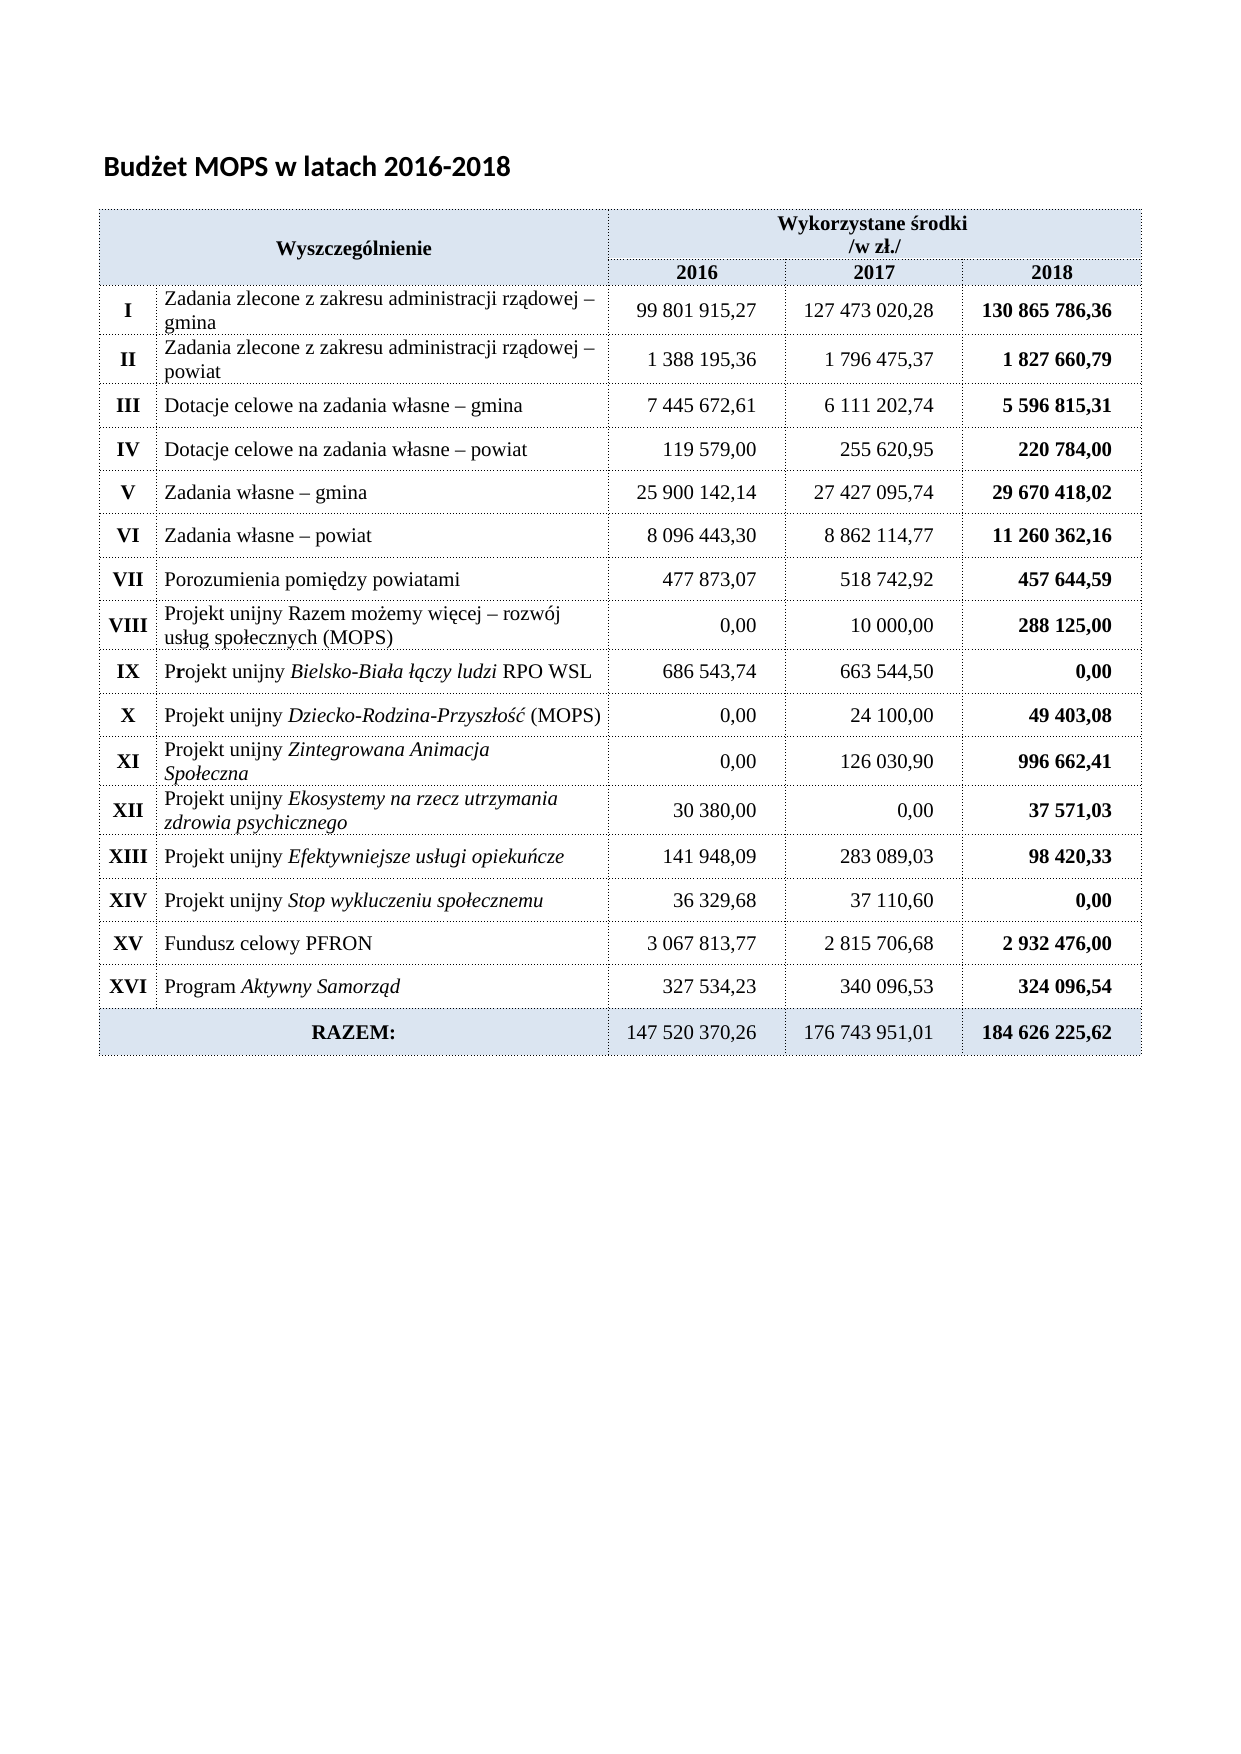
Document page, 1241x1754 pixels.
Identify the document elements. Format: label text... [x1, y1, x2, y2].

table_cell Projekt unijny Stop wykluczeniu społecznemu [157, 878, 608, 921]
table_cell Zadania zlecone z zakresu administracji rządowej – gmina [157, 285, 608, 334]
table_cell 119 579,00 [608, 427, 786, 470]
table_cell Dotacje celowe na zadania własne – powiat [157, 427, 608, 470]
table_cell XIII [99, 834, 157, 877]
table_cell 176 743 951,01 [786, 1008, 963, 1055]
table_cell 147 520 370,26 [608, 1008, 786, 1055]
table_cell 127 473 020,28 [786, 285, 963, 334]
table_cell XII [99, 785, 157, 834]
table_cell 0,00 [963, 878, 1141, 921]
table_cell XVI [99, 964, 157, 1007]
table_cell 288 125,00 [963, 600, 1141, 649]
table_cell 99 801 915,27 [608, 285, 786, 334]
table_cell V [99, 470, 157, 513]
table_cell Fundusz celowy PFRON [157, 921, 608, 964]
table_cell Projekt unijny Dziecko-Rodzina-Przyszłość (MOPS) [157, 693, 608, 736]
table_cell Zadania własne – powiat [157, 513, 608, 557]
table_cell 2 932 476,00 [963, 921, 1141, 964]
table_cell Zadania własne – gmina [157, 470, 608, 513]
table_cell 130 865 786,36 [963, 285, 1141, 334]
table_cell X [99, 693, 157, 736]
table_cell 2 815 706,68 [786, 921, 963, 964]
table_cell 324 096,54 [963, 964, 1141, 1007]
table_cell 6 111 202,74 [786, 383, 963, 427]
table_cell Projekt unijny Ekosystemy na rzecz utrzymania zdrowia psychicznego [157, 785, 608, 834]
table_cell 0,00 [608, 736, 786, 785]
table_cell 2017 [786, 259, 963, 285]
table_cell 663 544,50 [786, 649, 963, 692]
table_cell 8 096 443,30 [608, 513, 786, 557]
text Budżet MOPS w latach 2016-2018 [88, 148, 1093, 183]
table_cell VI [99, 513, 157, 557]
table_cell 340 096,53 [786, 964, 963, 1007]
table_cell 29 670 418,02 [963, 470, 1141, 513]
table_cell I [99, 285, 157, 334]
table_cell 24 100,00 [786, 693, 963, 736]
table_cell 1 388 195,36 [608, 334, 786, 383]
table_cell Porozumienia pomiędzy powiatami [157, 557, 608, 600]
table_cell VII [99, 557, 157, 600]
table_cell IX [99, 649, 157, 692]
table_cell 30 380,00 [608, 785, 786, 834]
table_cell 1 796 475,37 [786, 334, 963, 383]
table_cell 0,00 [786, 785, 963, 834]
table_cell Zadania zlecone z zakresu administracji rządowej – powiat [157, 334, 608, 383]
table_cell 49 403,08 [963, 693, 1141, 736]
table_cell 1 827 660,79 [963, 334, 1141, 383]
table_cell III [99, 383, 157, 427]
table_cell XIV [99, 878, 157, 921]
table_cell 10 000,00 [786, 600, 963, 649]
table_cell 686 543,74 [608, 649, 786, 692]
table_cell IV [99, 427, 157, 470]
table_cell 37 571,03 [963, 785, 1141, 834]
table_header Wykorzystane środki /w zł./ [608, 209, 1141, 258]
table_cell 0,00 [963, 649, 1141, 692]
table_cell 255 620,95 [786, 427, 963, 470]
table_cell 36 329,68 [608, 878, 786, 921]
table_cell 37 110,60 [786, 878, 963, 921]
table_cell Projekt unijny Zintegrowana Animacja Społeczna [157, 736, 608, 785]
table_cell 327 534,23 [608, 964, 786, 1007]
table_cell 8 862 114,77 [786, 513, 963, 557]
table_cell 5 596 815,31 [963, 383, 1141, 427]
table_cell 25 900 142,14 [608, 470, 786, 513]
table_cell 2016 [608, 259, 786, 285]
table_cell 2018 [963, 259, 1141, 285]
table_cell 996 662,41 [963, 736, 1141, 785]
table_cell Projekt unijny Efektywniejsze usługi opiekuńcze [157, 834, 608, 877]
table_cell 126 030,90 [786, 736, 963, 785]
table_cell 0,00 [608, 600, 786, 649]
table_cell 457 644,59 [963, 557, 1141, 600]
table_cell 141 948,09 [608, 834, 786, 877]
table_cell 27 427 095,74 [786, 470, 963, 513]
table_cell 11 260 362,16 [963, 513, 1141, 557]
table_cell II [99, 334, 157, 383]
table_cell RAZEM: [99, 1008, 608, 1055]
table_cell Projekt unijny Razem możemy więcej – rozwój usług społecznych (MOPS) [157, 600, 608, 649]
table_cell Program Aktywny Samorząd [157, 964, 608, 1007]
table_cell 0,00 [608, 693, 786, 736]
table_header Wyszczególnienie [99, 209, 608, 285]
table_cell 3 067 813,77 [608, 921, 786, 964]
table_cell 477 873,07 [608, 557, 786, 600]
table_cell XI [99, 736, 157, 785]
table_cell 184 626 225,62 [963, 1008, 1141, 1055]
table_cell VIII [99, 600, 157, 649]
table_cell 220 784,00 [963, 427, 1141, 470]
table_cell 283 089,03 [786, 834, 963, 877]
table_cell XV [99, 921, 157, 964]
table_cell 7 445 672,61 [608, 383, 786, 427]
table_cell 518 742,92 [786, 557, 963, 600]
table_cell 98 420,33 [963, 834, 1141, 877]
table_cell Dotacje celowe na zadania własne – gmina [157, 383, 608, 427]
table_cell Projekt unijny Bielsko-Biała łączy ludzi RPO WSL [157, 649, 608, 692]
